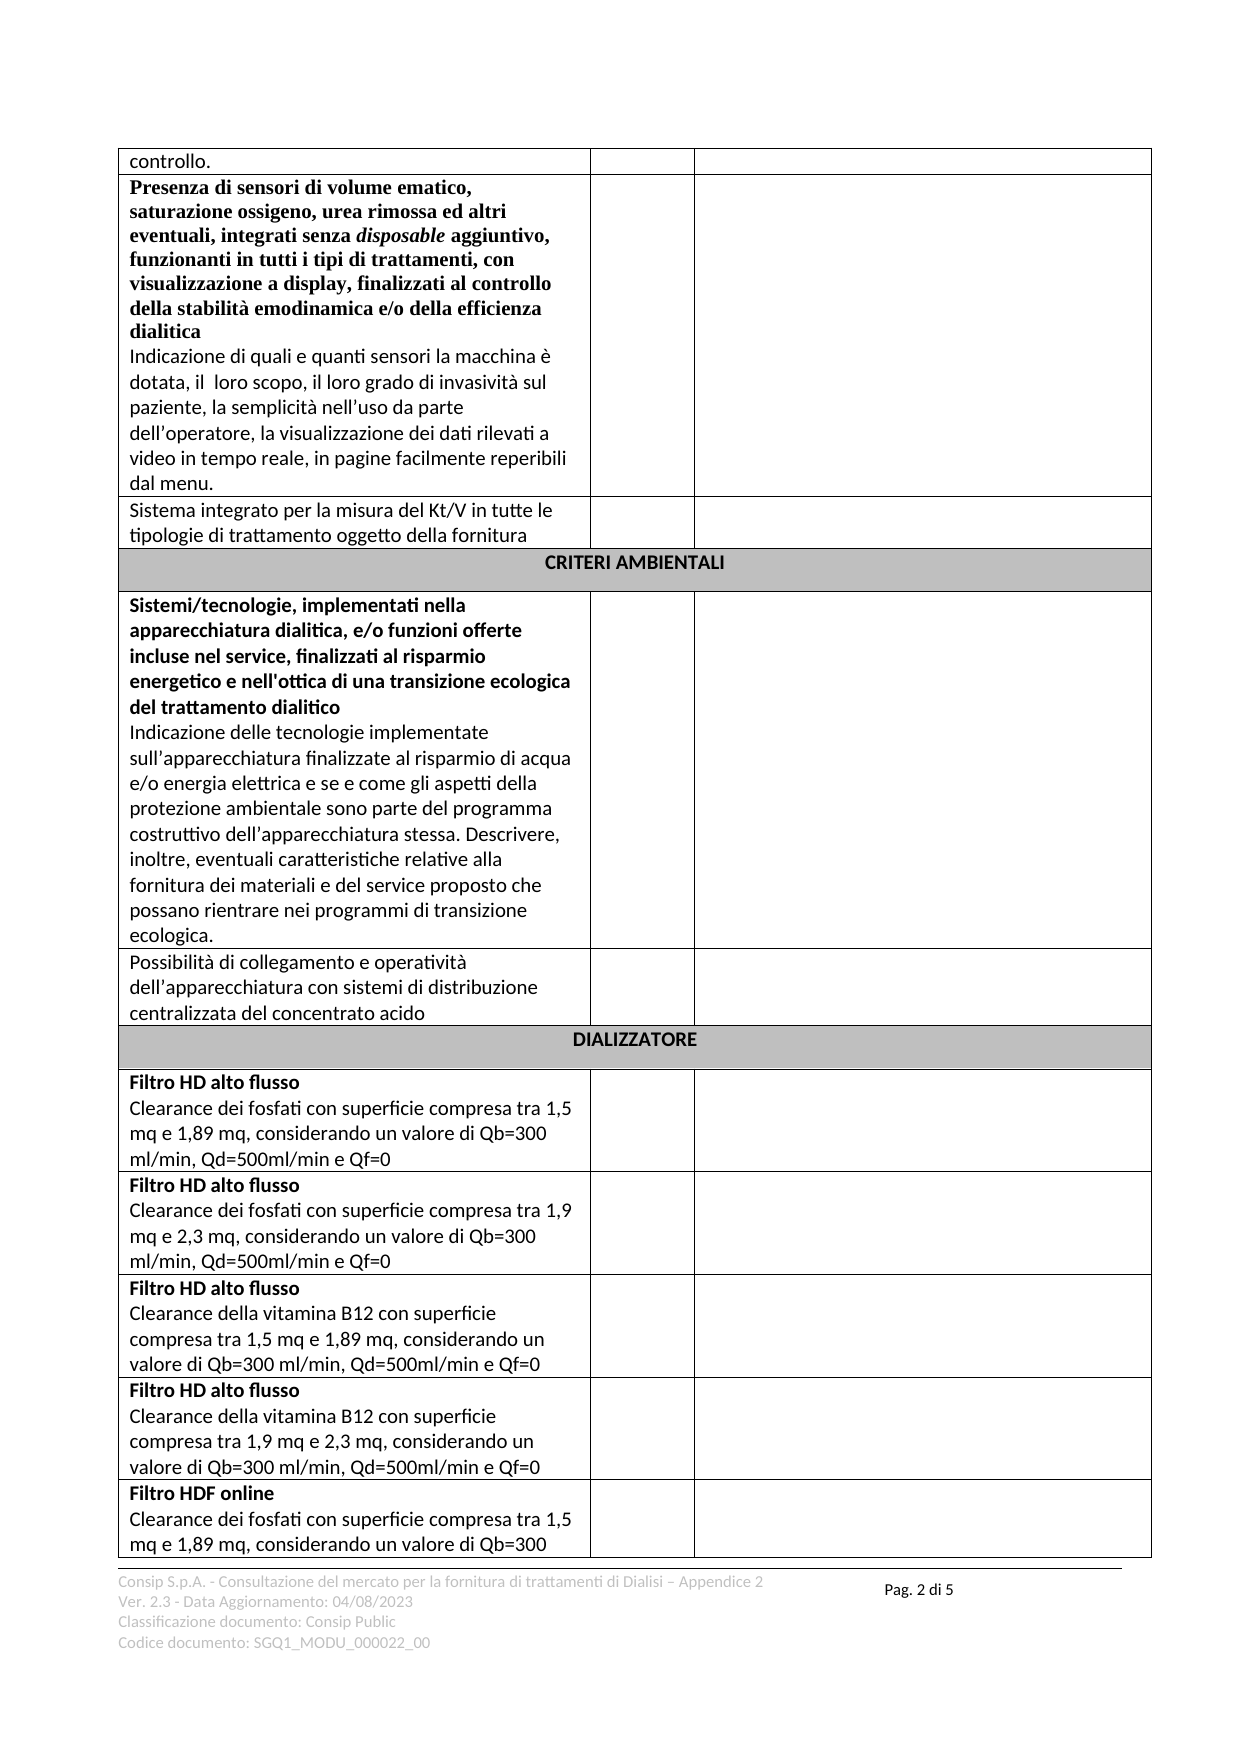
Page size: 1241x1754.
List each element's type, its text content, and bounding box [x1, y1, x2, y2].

table_cell [591, 1070, 694, 1171]
table_cell Filtro HD alto flusso Clearance della vitamina B12 con superficie compresa tra 1,9 mq e 2,3 mq, considerando un valore di Qb=300 ml/min, Qd=500ml/min e Qf=0 [119, 1378, 590, 1479]
table_cell Filtro HD alto flusso Clearance dei fosfati con superficie compresa tra 1,5 mq e 1,89 mq, considerando un valore di Qb=300 ml/min, Qd=500ml/min e Qf=0 [119, 1070, 590, 1171]
table_cell [591, 497, 694, 548]
table_cell [591, 149, 694, 174]
table_cell [695, 949, 1151, 1025]
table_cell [119, 1480, 590, 1557]
table_cell Presenza di sensori di volume ematico, saturazione ossigeno, urea rimossa ed altri eventuali, integrati senza disposable aggiuntivo, funzionanti in tutti i tipi di trattamenti, con visualizzazione a display, finalizzati al controllo della stabilità emodinamica e/o della efficienza dialitica Indicazione di quali e quanti sensori la macchina è dotata, il loro scopo, il loro grado di invasività sul paziente, la semplicità nell’uso da parte dell’operatore, la visualizzazione dei dati rilevati a video in tempo reale, in pagine facilmente reperibili dal menu. [119, 175, 590, 496]
table_cell [591, 175, 694, 496]
table_cell [695, 149, 1151, 174]
table_cell [591, 1480, 694, 1557]
table_cell [591, 1378, 694, 1479]
table_cell [695, 1480, 1151, 1557]
table_cell [695, 592, 1151, 948]
table_cell [695, 175, 1151, 496]
table_cell DIALIZZATORE [119, 1026, 1151, 1068]
table_cell [695, 497, 1151, 548]
table_cell [591, 592, 694, 948]
table_cell [591, 949, 694, 1025]
table_cell Filtro HD alto flusso Clearance dei fosfati con superficie compresa tra 1,9 mq e 2,3 mq, considerando un valore di Qb=300 ml/min, Qd=500ml/min e Qf=0 [119, 1172, 590, 1274]
table_cell [695, 1275, 1151, 1377]
table_cell Sistemi/tecnologie, implementati nella apparecchiatura dialitica, e/o funzioni offerte incluse nel service, finalizzati al risparmio energetico e nell'ottica di una transizione ecologica del trattamento dialitico Indicazione delle tecnologie implementate sull’apparecchiatura finalizzate al risparmio di acqua e/o energia elettrica e se e come gli aspetti della protezione ambientale sono parte del programma costruttivo dell’apparecchiatura stessa. Descrivere, inoltre, eventuali caratteristiche relative alla fornitura dei materiali e del service proposto che possano rientrare nei programmi di transizione ecologica. [119, 592, 590, 948]
table_cell [591, 1172, 694, 1274]
table_cell [695, 1070, 1151, 1171]
table_cell Possibilità di collegamento e operatività dell’apparecchiatura con sistemi di distribuzione centralizzata del concentrato acido [119, 949, 590, 1025]
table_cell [119, 149, 590, 174]
table_cell [695, 1378, 1151, 1479]
table_cell [695, 1172, 1151, 1274]
table_cell CRITERI AMBIENTALI [119, 549, 1151, 591]
table_cell Filtro HD alto flusso Clearance della vitamina B12 con superficie compresa tra 1,5 mq e 1,89 mq, considerando un valore di Qb=300 ml/min, Qd=500ml/min e Qf=0 [119, 1275, 590, 1377]
table_cell [591, 1275, 694, 1377]
table_cell Sistema integrato per la misura del Kt/V in tutte le tipologie di trattamento oggetto della fornitura [119, 497, 590, 548]
